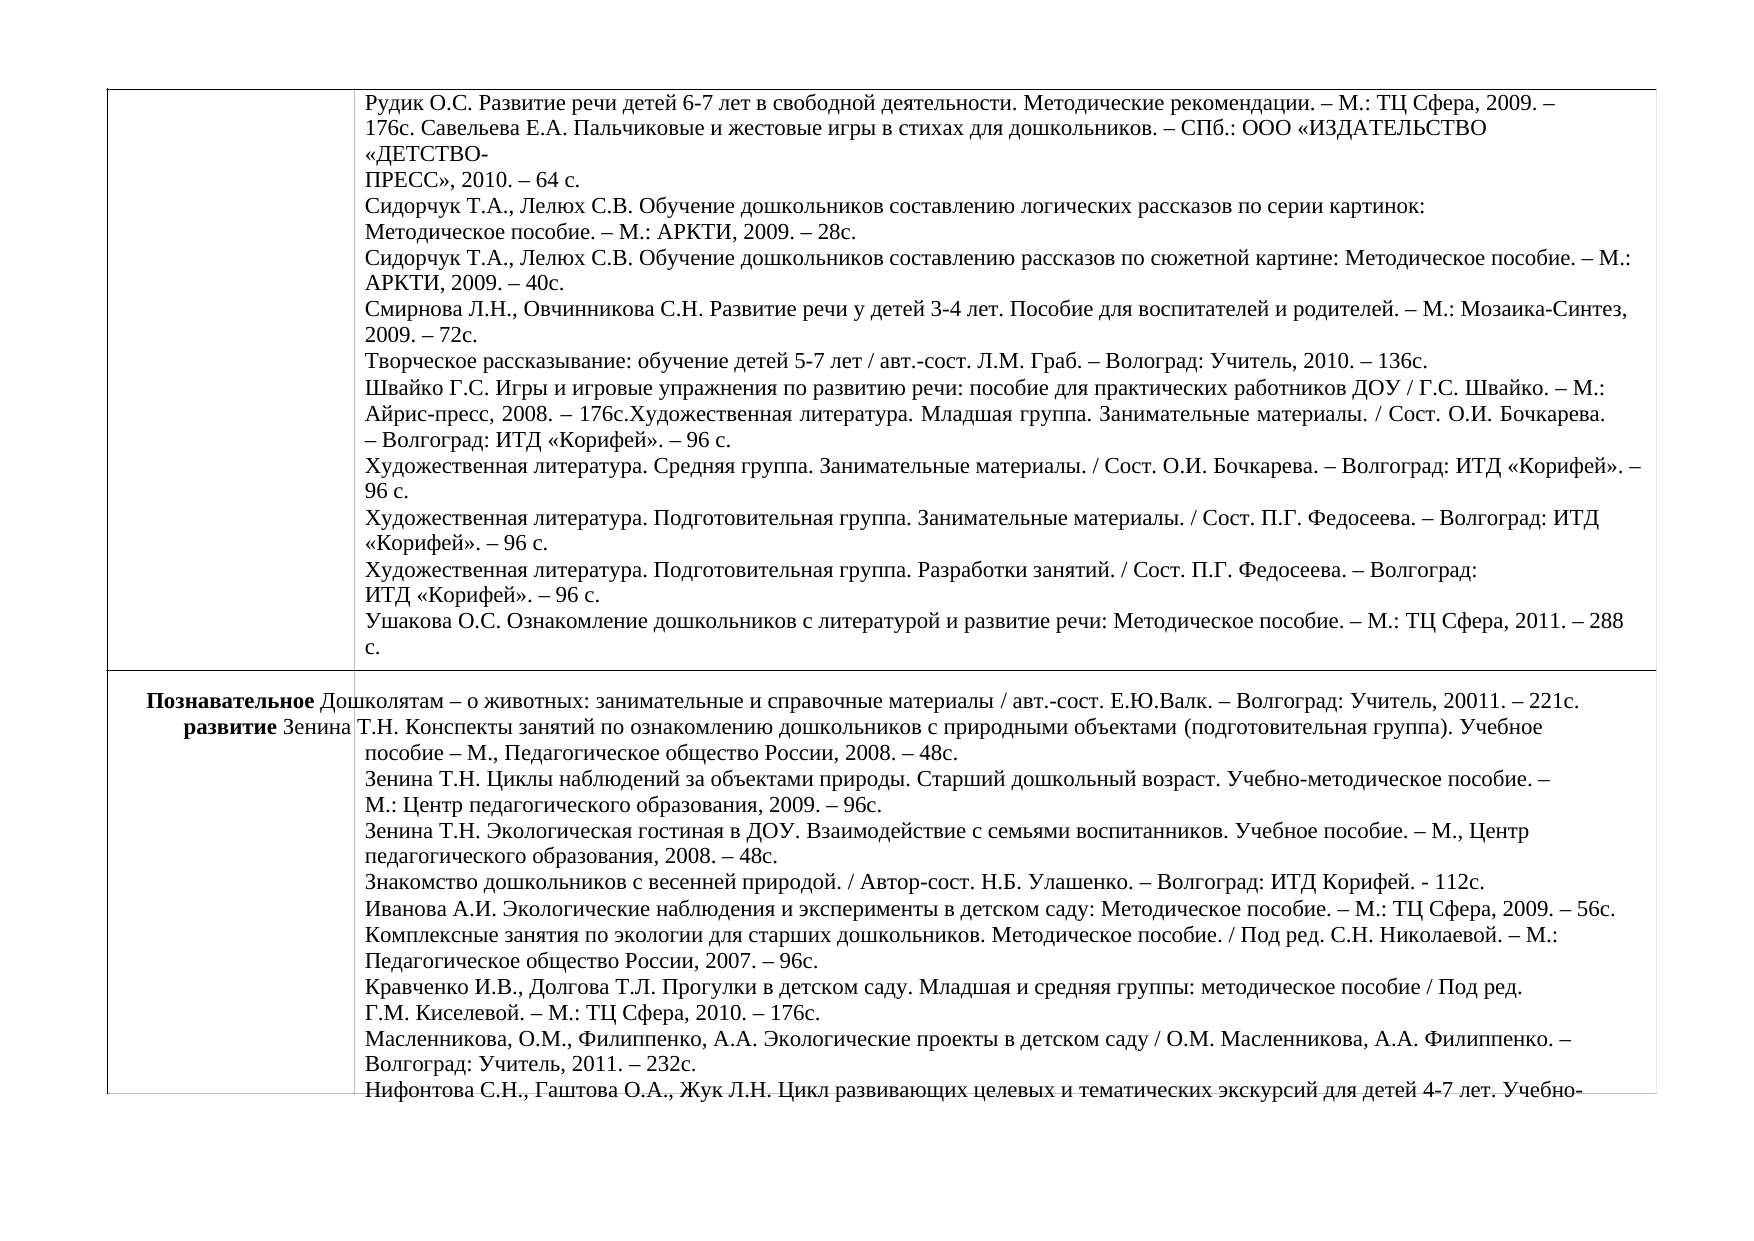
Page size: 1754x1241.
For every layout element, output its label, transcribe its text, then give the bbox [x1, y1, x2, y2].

text Швайко Г.С. Игры и игровые упражнения по развитию речи: пособие для практических работников ДОУ / Г.С. Швайко. – М.: Айрис-пресс, 2008. – 176с.Художественная литература. Младшая группа. Занимательные материалы. / Сост. О.И. Бочкарева. – Волгоград: ИТД «Корифей». – 96 с. [364, 375, 1608, 452]
text Масленникова, О.М., Филиппенко, А.А. Экологические проекты в детском саду / О.М. Масленникова, А.А. Филиппенко. – Волгоград: Учитель, 2011. – 232с. [364, 1026, 1579, 1077]
text Иванова А.И. Экологические наблюдения и эксперименты в детском саду: Методическое пособие. – М.: ТЦ Сфера, 2009. – 56с. Комплексные занятия по экологии для старших дошкольников. Методическое пособие. / Под ред. С.Н. Николаевой. – М.: Педагогическое общество России, 2007. – 96с. [364, 896, 1618, 973]
text Художественная литература. Средняя группа. Занимательные материалы. / Сост. О.И. Бочкарева. – Волгоград: ИТД «Корифей». – 96 с. [364, 453, 1643, 504]
text Художественная литература. Подготовительная группа. Занимательные материалы. / Сост. П.Г. Федосеева. – Волгоград: ИТД «Корифей». – 96 с. [364, 505, 1602, 556]
text Рудик О.С. Развитие речи детей 6-7 лет в свободной деятельности. Методические рекомендации. – М.: ТЦ Сфера, 2009. – 176с. Савельева Е.А. Пальчиковые и жестовые игры в стихах для дошкольников. – СПб.: ООО «ИЗДАТЕЛЬСТВО «ДЕТСТВО- [364, 90, 1612, 166]
text Нифонтова С.Н., Гаштова О.А., Жук Л.Н. Цикл развивающих целевых и тематических экскурсий для детей 4-7 лет. Учебно- [364, 1077, 1643, 1102]
text Сидорчук Т.А., Лелюх С.В. Обучение дошкольников составлению логических рассказов по серии картинок: Методическое пособие. – М.: АРКТИ, 2009. – 28с. [364, 194, 1573, 244]
text Познавательное Дошколятам – о животных: занимательные и справочные материалы / авт.-сост. Е.Ю.Валк. – Волгоград: Учитель, 20011. – 221с. развитие Зенина Т.Н. Конспекты занятий по ознакомлению дошкольников с природными объектами (подготовительная группа). Учебное [146, 688, 1625, 739]
text Смирнова Л.Н., Овчинникова С.Н. Развитие речи у детей 3-4 лет. Пособие для воспитателей и родителей. – М.: Мозаика-Синтез, [364, 296, 1643, 322]
text ПРЕСС», 2010. – 64 с. [364, 166, 1643, 192]
text Зенина Т.Н. Циклы наблюдений за объектами природы. Старший дошкольный возраст. Учебно-методическое пособие. – М.: Центр педагогического образования, 2009. – 96с. [364, 766, 1589, 817]
text АРКТИ, 2009. – 40с. [364, 270, 1643, 296]
text Художественная литература. Подготовительная группа. Разработки занятий. / Сост. П.Г. Федосеева. – Волгоград: ИТД «Корифей». – 96 с. [364, 557, 1531, 608]
text 2009. – 72с. [364, 322, 1643, 347]
text Сидорчук Т.А., Лелюх С.В. Обучение дошкольников составлению рассказов по сюжетной картине: Методическое пособие. – М.: [364, 244, 1643, 270]
text Знакомство дошкольников с весенней природой. / Автор-сост. Н.Б. Улашенко. – Волгоград: ИТД Корифей. - 112с. [364, 869, 1643, 894]
text Ушакова О.С. Ознакомление дошкольников с литературой и развитие речи: Методическое пособие. – М.: ТЦ Сфера, 2011. – 288 с. [364, 609, 1627, 659]
picture [106, 88, 1657, 1094]
text Творческое рассказывание: обучение детей 5-7 лет / авт.-сост. Л.М. Граб. – Волоград: Учитель, 2010. – 136с. [364, 347, 1643, 373]
text пособие – М., Педагогическое общество России, 2008. – 48с. [364, 739, 1643, 765]
text Кравченко И.В., Долгова Т.Л. Прогулки в детском саду. Младшая и средняя группы: методическое пособие / Под ред. Г.М. Киселевой. – М.: ТЦ Сфера, 2010. – 176с. [364, 974, 1575, 1025]
text Зенина Т.Н. Экологическая гостиная в ДОУ. Взаимодействие с семьями воспитанников. Учебное пособие. – М., Центр педагогического образования, 2008. – 48с. [364, 818, 1531, 869]
